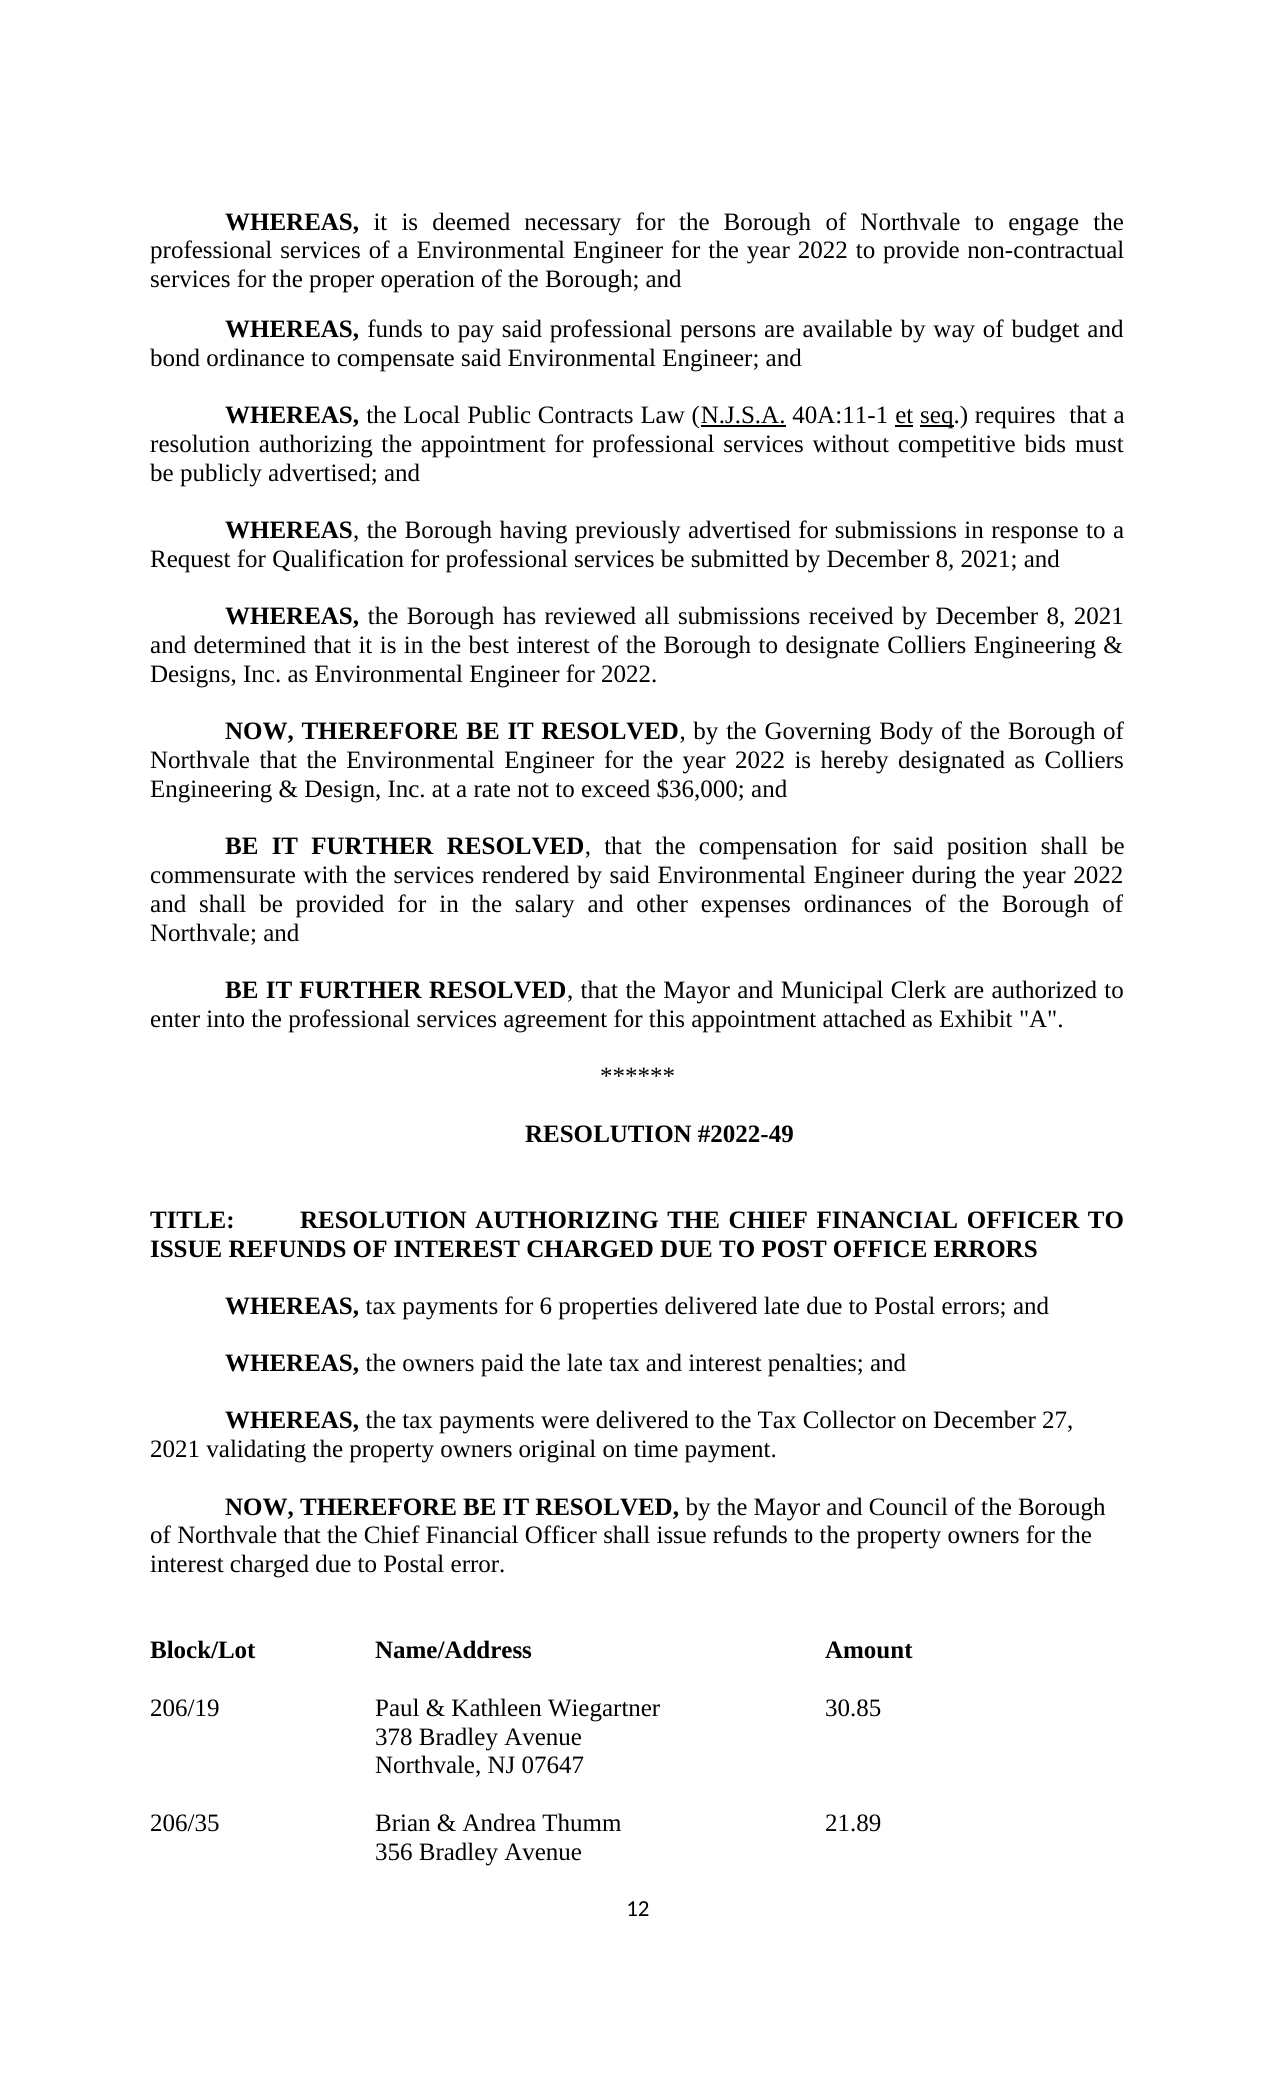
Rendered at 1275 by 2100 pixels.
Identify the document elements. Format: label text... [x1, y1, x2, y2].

text TITLE: RESOLUTION AUTHORIZING THE CHIEF FINANCIAL OFFICER TO ISSUE REFUNDS OF INTEREST CHARGED DUE TO POST OFFICE ERRORS [150, 1205, 1125, 1263]
text 356 Bradley Avenue [150, 1837, 1125, 1866]
text BE IT FURTHER RESOLVED, that the compensation for said position shall be commensurate with the services rendered by said Environmental Engineer during the year 2022 and shall be provided for in the salary and other expenses ordinances of the Borough of Northvale; and [150, 831, 1125, 946]
text WHEREAS, tax payments for 6 properties delivered late due to Postal errors; and [150, 1291, 1125, 1320]
text WHEREAS, the tax payments were delivered to the Tax Collector on December 27, 2021 validating the property owners original on time payment. [150, 1406, 1125, 1463]
text NOW, THEREFORE BE IT RESOLVED, by the Governing Body of the Borough of Northvale that the Environmental Engineer for the year 2022 is hereby designated as Colliers Engineering & Design, Inc. at a rate not to exceed $36,000; and [150, 716, 1125, 803]
text 206/19 Paul & Kathleen Wiegartner 30.85 [150, 1693, 1125, 1722]
text WHEREAS, funds to pay said professional persons are available by way of budget and bond ordinance to compensate said Environmental Engineer; and [150, 314, 1125, 371]
text BE IT FURTHER RESOLVED, that the Mayor and Municipal Clerk are authorized to enter into the professional services agreement for this appointment attached as Exhibit "A". [150, 975, 1125, 1033]
text Northvale, NJ 07647 [150, 1751, 1125, 1779]
text NOW, THEREFORE BE IT RESOLVED, by the Mayor and Council of the Borough of Northvale that the Chief Financial Officer shall issue refunds to the property owners for the interest charged due to Postal error. [150, 1492, 1125, 1578]
text WHEREAS, the Borough has reviewed all submissions received by December 8, 2021 and determined that it is in the best interest of the Borough to designate Colliers Engineering & Designs, Inc. as Environmental Engineer for 2022. [150, 601, 1125, 688]
text WHEREAS, the owners paid the late tax and interest penalties; and [150, 1348, 1125, 1377]
text Block/Lot Name/Address Amount [150, 1636, 1125, 1664]
text RESOLUTION #2022-49 [150, 1119, 1125, 1148]
text WHEREAS, the Borough having previously advertised for submissions in response to a Request for Qualification for professional services be submitted by December 8, 2021; and [150, 515, 1125, 573]
text 378 Bradley Avenue [150, 1722, 1125, 1751]
text 206/35 Brian & Andrea Thumm 21.89 [150, 1808, 1125, 1837]
text ****** [150, 1061, 1125, 1090]
text WHEREAS, it is deemed necessary for the Borough of Northvale to engage the professional services of a Environmental Engineer for the year 2022 to provide non-contractual services for the proper operation of the Borough; and [150, 207, 1125, 293]
text WHEREAS, the Local Public Contracts Law (N.J.S.A. 40A:11-1 et seq.) requires that a resolution authorizing the appointment for professional services without competitive bids must be publicly advertised; and [150, 400, 1125, 486]
